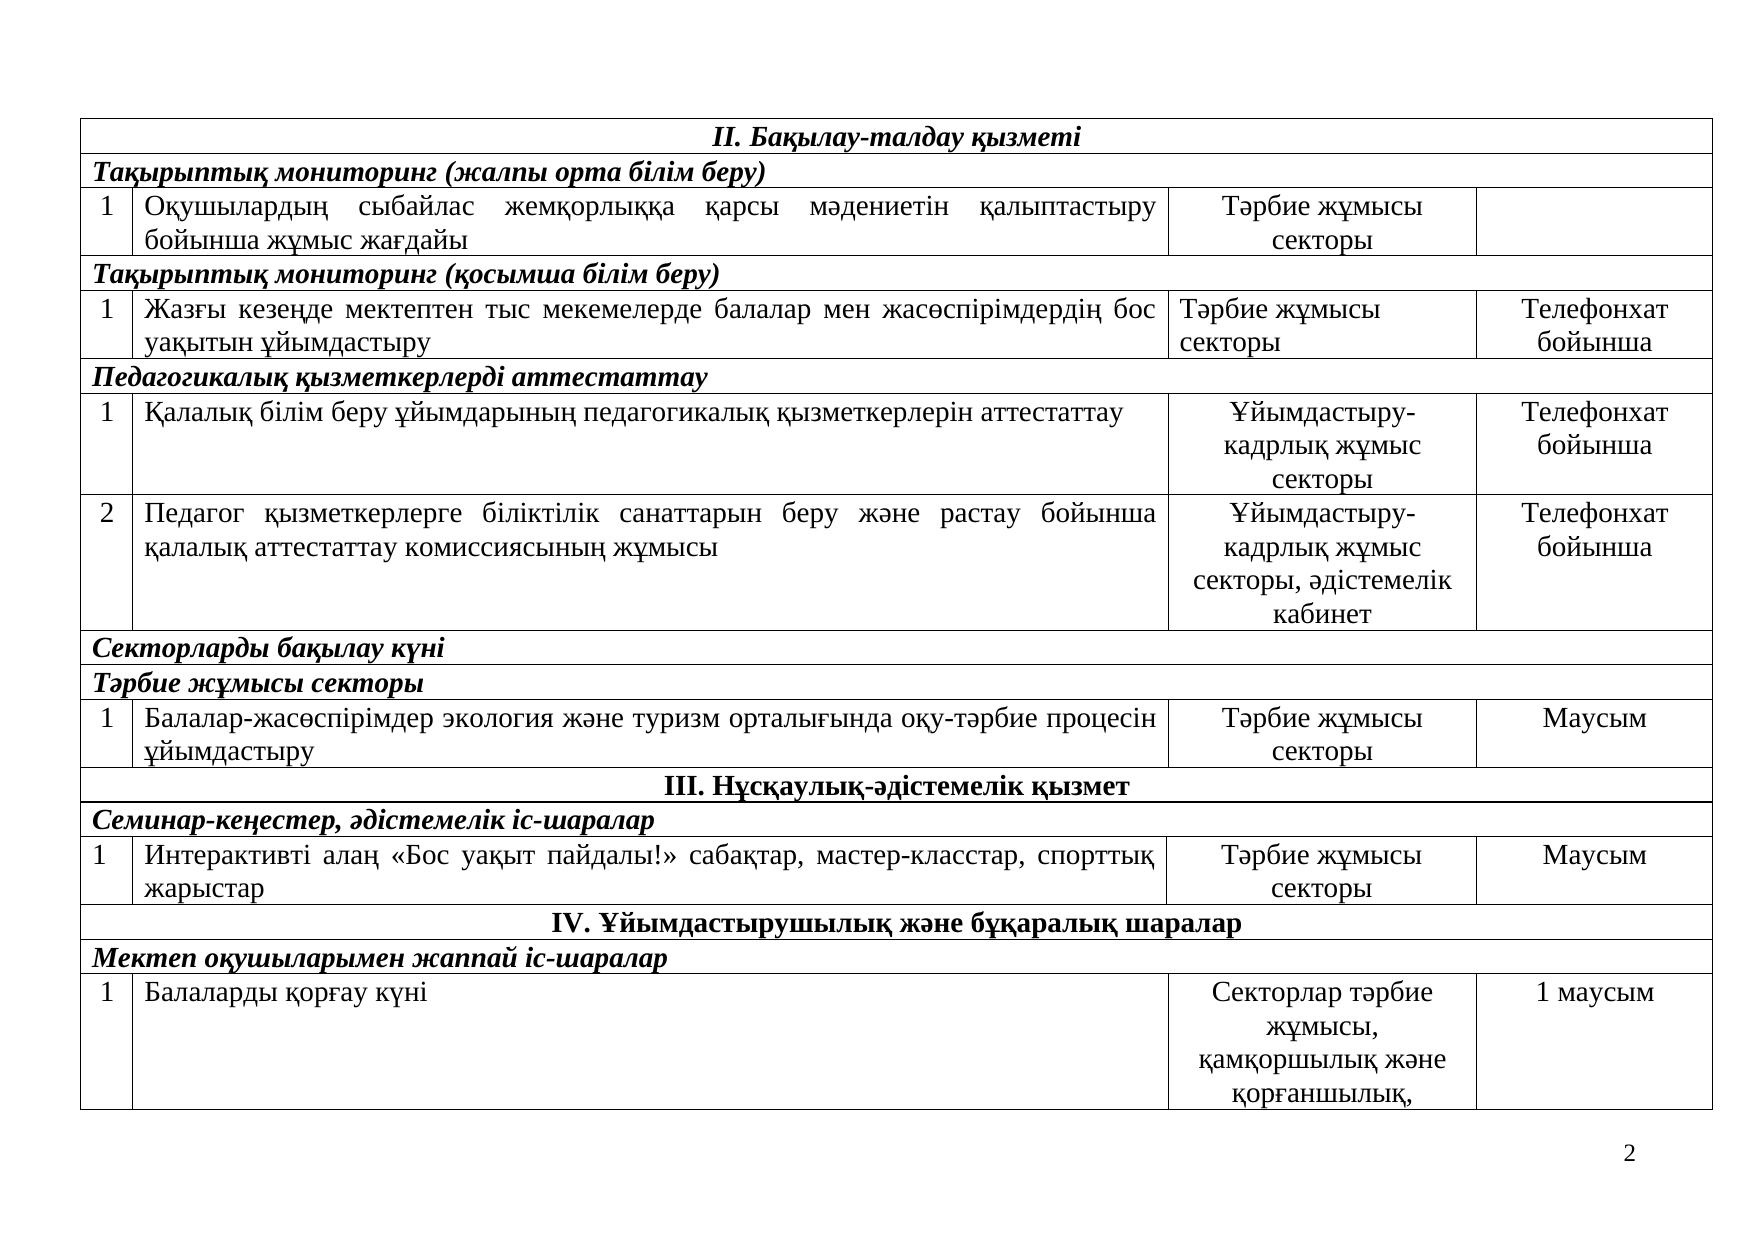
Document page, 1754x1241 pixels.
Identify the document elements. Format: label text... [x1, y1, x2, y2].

table_cell Семинар-кеңестер, әдістемелік іс-шаралар [81, 803, 1712, 836]
table_cell 1 [81, 700, 132, 767]
table_cell Тәрбие жұмысы секторы [1169, 188, 1476, 255]
table_cell Тәрбие жұмысы секторы [81, 665, 1712, 699]
table_cell II. Бақылау-талдау қызметі [81, 119, 1712, 153]
table_cell 1 [81, 188, 132, 255]
table_cell Педагог қызметкерлерге біліктілік санаттарын беру және растау бойынша қалалық аттестаттау комиссиясының жұмысы [133, 495, 1168, 629]
table_cell 1 [81, 837, 132, 904]
table_cell 2 [81, 495, 132, 629]
table_cell Тәрбие жұмысы секторы [1169, 291, 1476, 358]
table_cell 1 [81, 291, 132, 358]
table_cell Ұйымдастыру-кадрлық жұмыс секторы [1169, 394, 1476, 494]
table_cell Оқушылардың сыбайлас жемқорлыққа қарсы мәдениетін қалыптастыру бойынша жұмыс жағдайы [133, 188, 1168, 255]
table_cell [1477, 188, 1712, 255]
table_cell 1 маусым [1477, 974, 1712, 1108]
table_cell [1169, 974, 1476, 1108]
table_cell Тақырыптық мониторинг (жалпы орта білім беру) [81, 154, 1712, 187]
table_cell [133, 974, 1168, 1108]
table_cell Телефонхат бойынша [1477, 495, 1712, 629]
table_cell IV. Ұйымдастырушылық және бұқаралық шаралар [81, 905, 1712, 939]
table_cell Жазғы кезеңде мектептен тыс мекемелерде балалар мен жасөспірімдердің бос уақытын ұйымдастыру [133, 291, 1168, 358]
table_cell Секторларды бақылау күні [81, 631, 1712, 664]
table_cell Маусым [1477, 837, 1712, 904]
table_cell Тәрбие жұмысы секторы [1167, 837, 1476, 904]
table_cell Педагогикалық қызметкерлерді аттестаттау [81, 359, 1712, 393]
table_cell Балалар-жасөспірімдер экология және туризм орталығында оқу-тәрбие процесін ұйымдастыру [133, 700, 1168, 767]
table_cell Қалалық білім беру ұйымдарының педагогикалық қызметкерлерін аттестаттау [133, 394, 1168, 494]
table_cell 1 [81, 394, 132, 494]
table_cell Маусым [1477, 700, 1712, 767]
table_cell III. Нұсқаулық-әдістемелік қызмет [81, 768, 1712, 801]
table_cell Тәрбие жұмысы секторы [1169, 700, 1476, 767]
table_cell 1 [81, 974, 132, 1108]
table_cell Телефонхат бойынша [1477, 394, 1712, 494]
table_cell Тақырыптық мониторинг (қосымша білім беру) [81, 256, 1712, 290]
table_cell Телефонхат бойынша [1477, 291, 1712, 358]
table_cell Мектеп оқушыларымен жаппай іс-шаралар [81, 940, 1712, 973]
table_cell Ұйымдастыру-кадрлық жұмыс секторы, әдістемелік кабинет [1169, 495, 1476, 629]
table_cell Интерактивті алаң «Бос уақыт пайдалы!» сабақтар, мастер-класстар, спорттық жарыстар [133, 837, 1166, 904]
